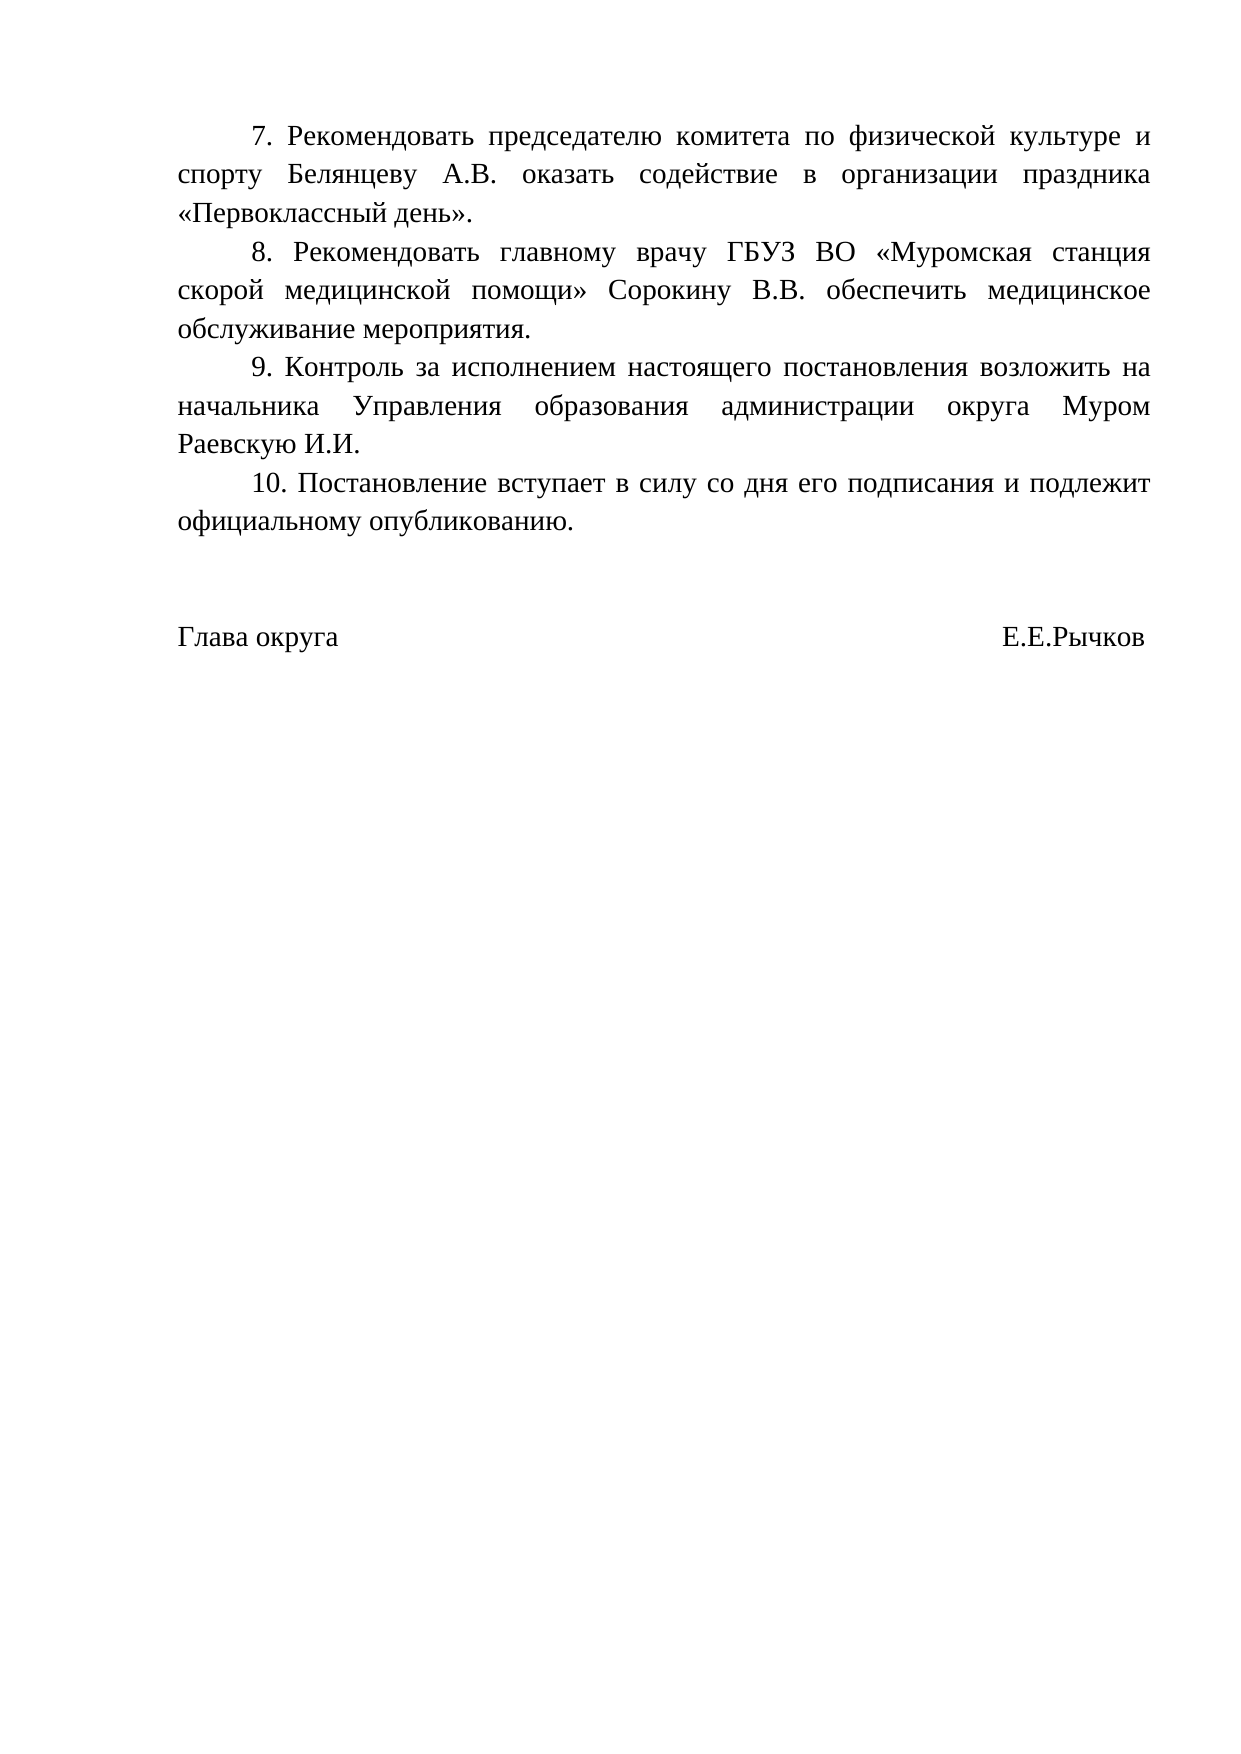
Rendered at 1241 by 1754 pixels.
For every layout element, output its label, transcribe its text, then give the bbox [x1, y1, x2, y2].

list 7. Рекомендовать председателю комитета по физической культуре и спорту Белянцеву А.В. оказать содействие в организации праздника «Первоклассный день». [177, 118, 1152, 229]
list 10. Постановление вступает в силу со дня его подписания и подлежит официальному опубликованию. [177, 465, 1152, 537]
list 9. Контроль за исполнением настоящего постановления возложить на начальника Управления образования администрации округа Муром Раевскую И.И. [177, 349, 1152, 460]
list Глава округа Е.Е.Рычков [177, 619, 1152, 653]
list 8. Рекомендовать главному врачу ГБУЗ ВО «Муромская станция скорой медицинской помощи» Сорокину В.В. обеспечить медицинское обслуживание мероприятия. [177, 234, 1152, 344]
